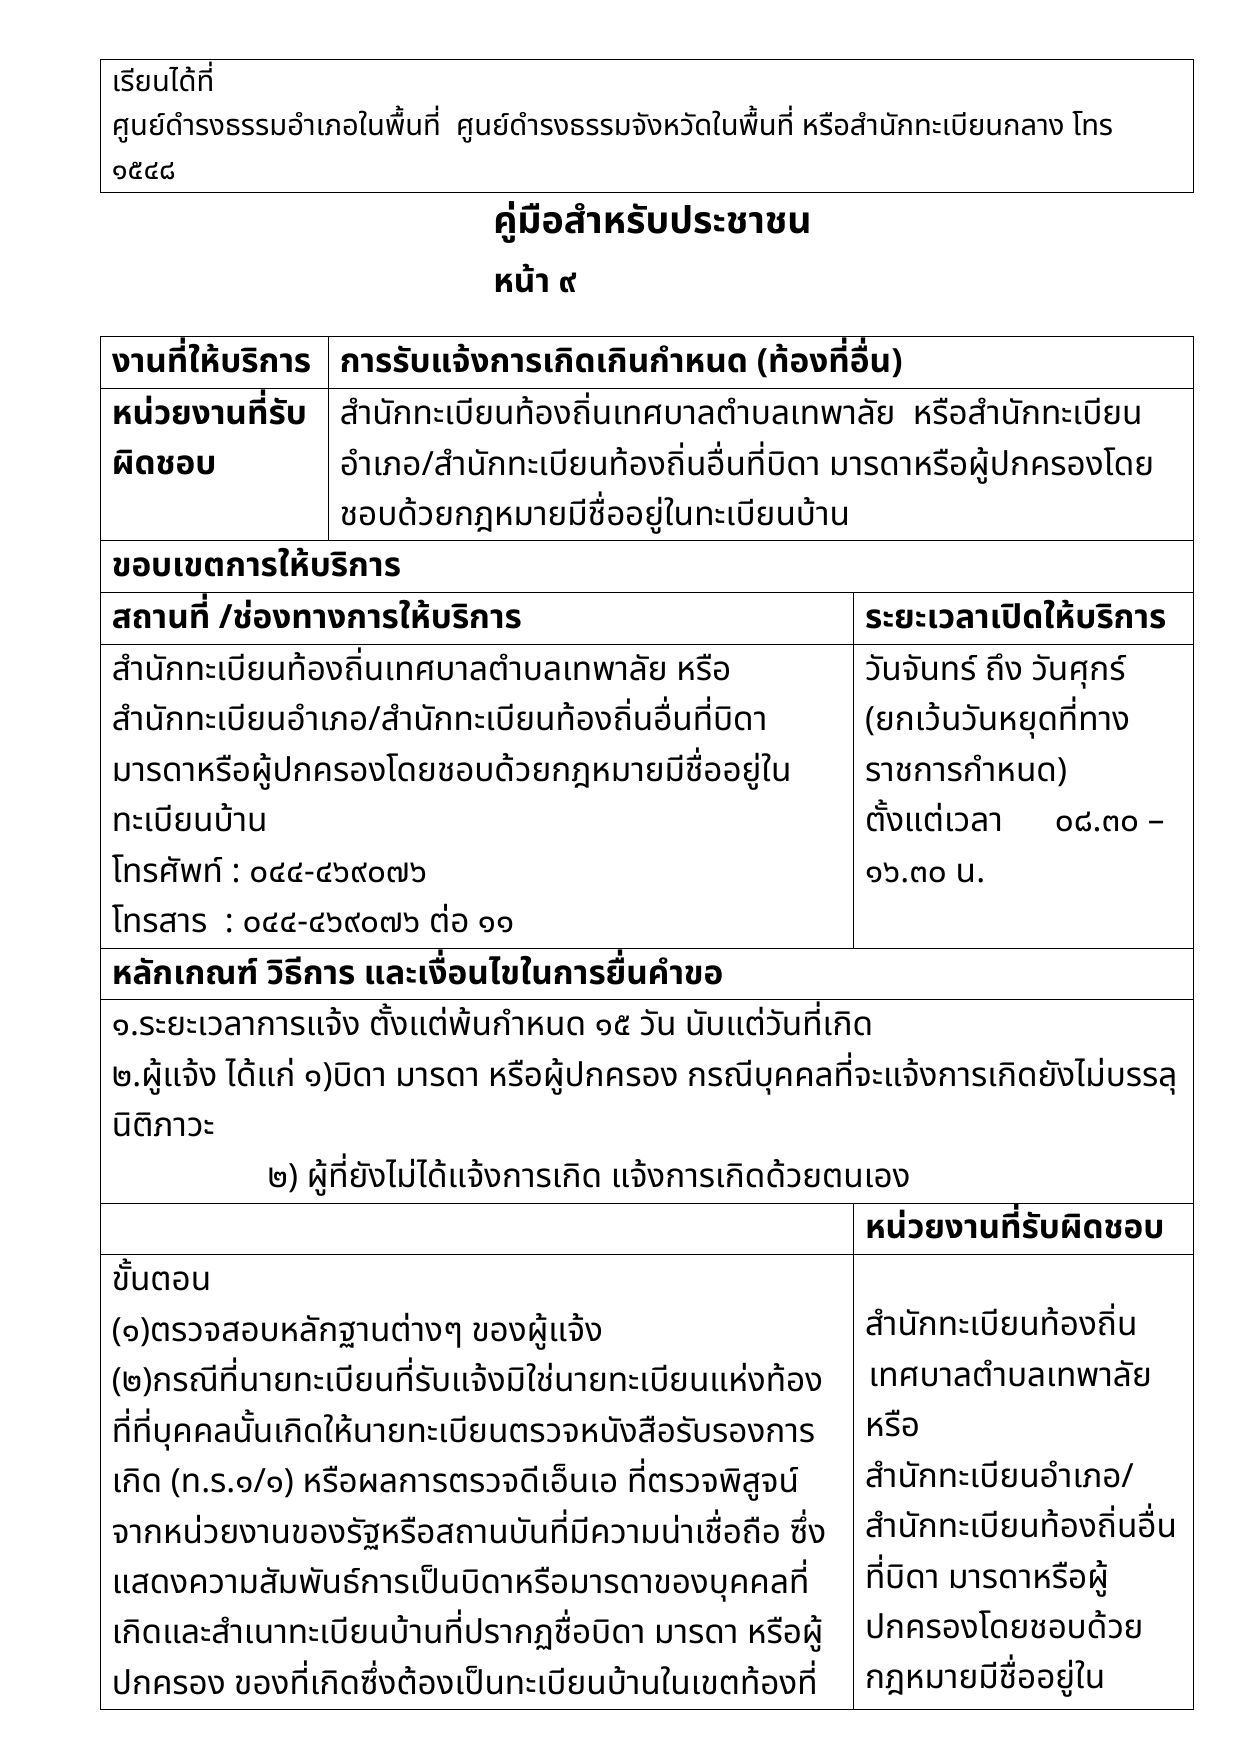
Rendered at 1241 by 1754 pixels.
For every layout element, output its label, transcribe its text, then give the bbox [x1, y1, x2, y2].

table_cell วันจันทร์ ถึง วันศุกร์ (ยกเว้นวันหยุดที่ทางราชการกำหนด) ตั้งแต่เวลา ๐๘.๓๐ – ๑๖.๓๐ น. [854, 645, 1193, 948]
table_cell หน่วยงานที่รับผิดชอบ [101, 389, 328, 540]
table_cell สถานที่ /ช่องทางการให้บริการ [101, 593, 853, 643]
table_cell ระยะเวลาเปิดให้บริการ [854, 593, 1193, 643]
table_cell สำนักทะเบียนท้องถิ่นเทศบาลตำบลเทพาลัย หรือ สำนักทะเบียนอำเภอ/สำนักทะเบียนท้องถิ่นอื่นที่บิดา มารดาหรือผู้ปกครองโดยชอบด้วยกฎหมายมีชื่ออยู่ในทะเบียนบ้าน โทรศัพท์ : ๐๔๔-๔๖๙๐๗๖ โทรสาร : ๐๔๔-๔๖๙๐๗๖ ต่อ ๑๑ [101, 645, 853, 948]
table_cell [101, 1204, 853, 1254]
table_cell หน่วยงานที่รับผิดชอบ [854, 1204, 1193, 1254]
table_cell ๑.ระยะเวลาการแจ้ง ตั้งแต่พ้นกำหนด ๑๕ วัน นับแต่วันที่เกิด ๒.ผู้แจ้ง ได้แก่ ๑)บิดา มารดา หรือผู้ปกครอง กรณีบุคคลที่จะแจ้งการเกิดยังไม่บรรลุนิติภาวะ ๒) ผู้ที่ยังไม่ได้แจ้งการเกิด แจ้งการเกิดด้วยตนเอง [101, 1000, 1193, 1202]
table_cell ขอบเขตการให้บริการ [101, 541, 1193, 592]
text คู่มือสำหรับประชาชน หน้า ๙ [493, 193, 1181, 308]
table_header การรับแจ้งการเกิดเกินกำหนด (ท้องที่อื่น) [329, 337, 1193, 388]
table_header งานที่ให้บริการ [101, 337, 328, 388]
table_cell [101, 1255, 853, 1709]
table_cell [854, 1255, 1193, 1709]
table_cell หลักเกณฑ์ วิธีการ และเงื่อนไขในการยื่นคำขอ [101, 949, 1193, 999]
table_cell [101, 60, 1193, 192]
